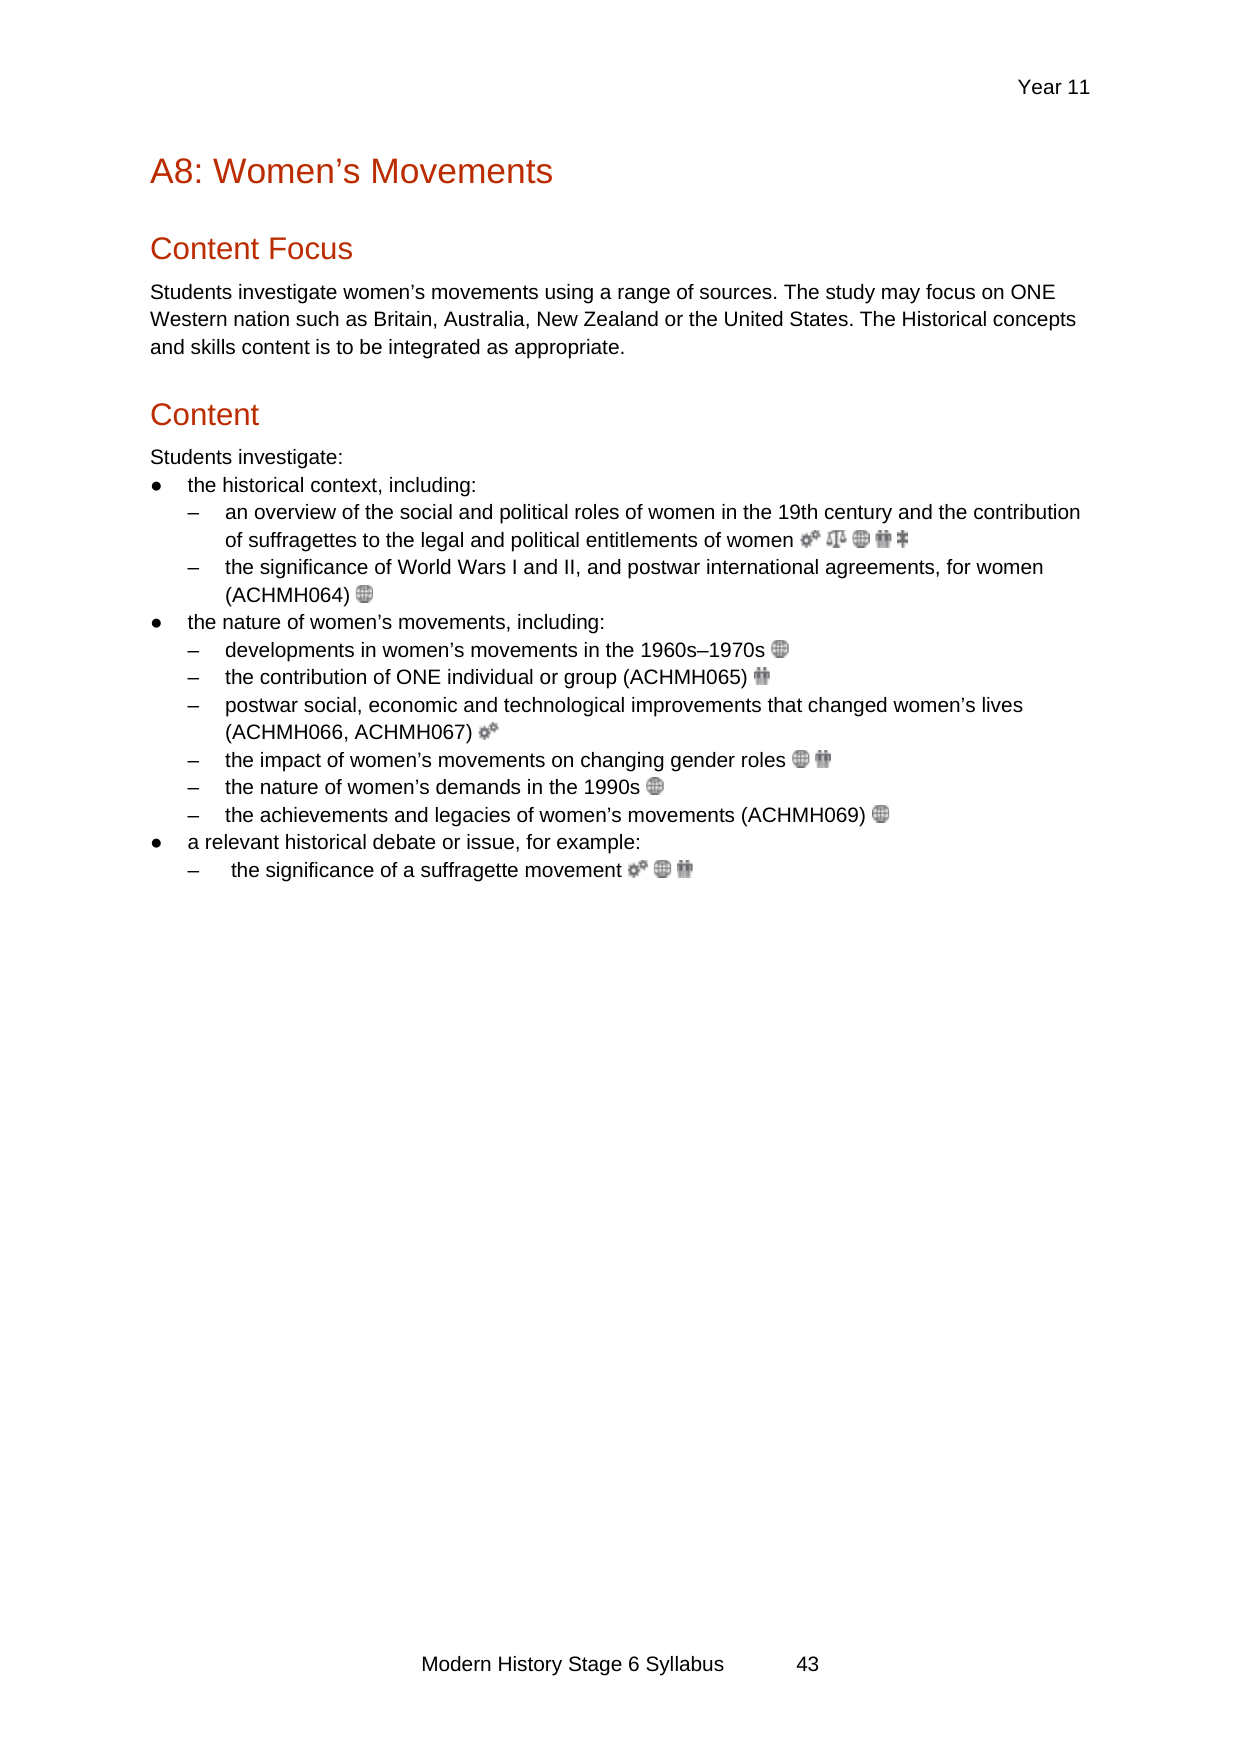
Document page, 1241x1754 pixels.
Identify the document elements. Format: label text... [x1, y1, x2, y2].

list the nature of women’s demands in the 1990s [187, 775, 1090, 799]
picture [792, 750, 810, 768]
picture [852, 530, 870, 548]
picture [771, 640, 789, 658]
picture [897, 530, 908, 548]
subtitle Content [150, 396, 1090, 431]
text Students investigate women’s movements using a range of sources. The study may focus on ONE Western nation such as Britain, Australia, New Zealand or the United States. The Historical concepts and skills content is to be integrated as appropriate. [150, 280, 1090, 359]
picture [355, 585, 373, 603]
picture [677, 860, 693, 878]
list the significance of World Wars I and II, and postwar international agreements, for women (ACHMH064) [187, 555, 1090, 607]
picture [815, 750, 831, 768]
picture [875, 530, 892, 548]
list a relevant historical debate or issue, for example: [150, 830, 1090, 854]
list the nature of women’s movements, including: [150, 610, 1090, 634]
picture [826, 530, 847, 548]
picture [872, 805, 890, 823]
text Students investigate: [150, 445, 1090, 469]
picture [646, 777, 664, 795]
subtitle Content Focus [150, 230, 1090, 266]
list the historical context, including: [150, 473, 1090, 497]
list developments in women’s movements in the 1960s–1970s [187, 638, 1090, 662]
list the contribution of ONE individual or group (ACHMH065) [187, 665, 1090, 689]
list postwar social, economic and technological improvements that changed women’s lives (ACHMH066, ACHMH067) [187, 693, 1090, 744]
subtitle A8: Women’s Movements [150, 150, 1090, 191]
picture [478, 722, 499, 740]
picture [800, 530, 821, 548]
picture [653, 860, 672, 878]
list the achievements and legacies of women’s movements (ACHMH069) [187, 803, 1090, 827]
picture [627, 860, 649, 878]
list the impact of women’s movements on changing gender roles [187, 748, 1090, 772]
picture [754, 667, 770, 685]
list an overview of the social and political roles of women in the 19th century and the contribution of suffragettes to the legal and political entitlements of women [187, 500, 1090, 552]
list the significance of a suffragette movement [187, 858, 1090, 882]
